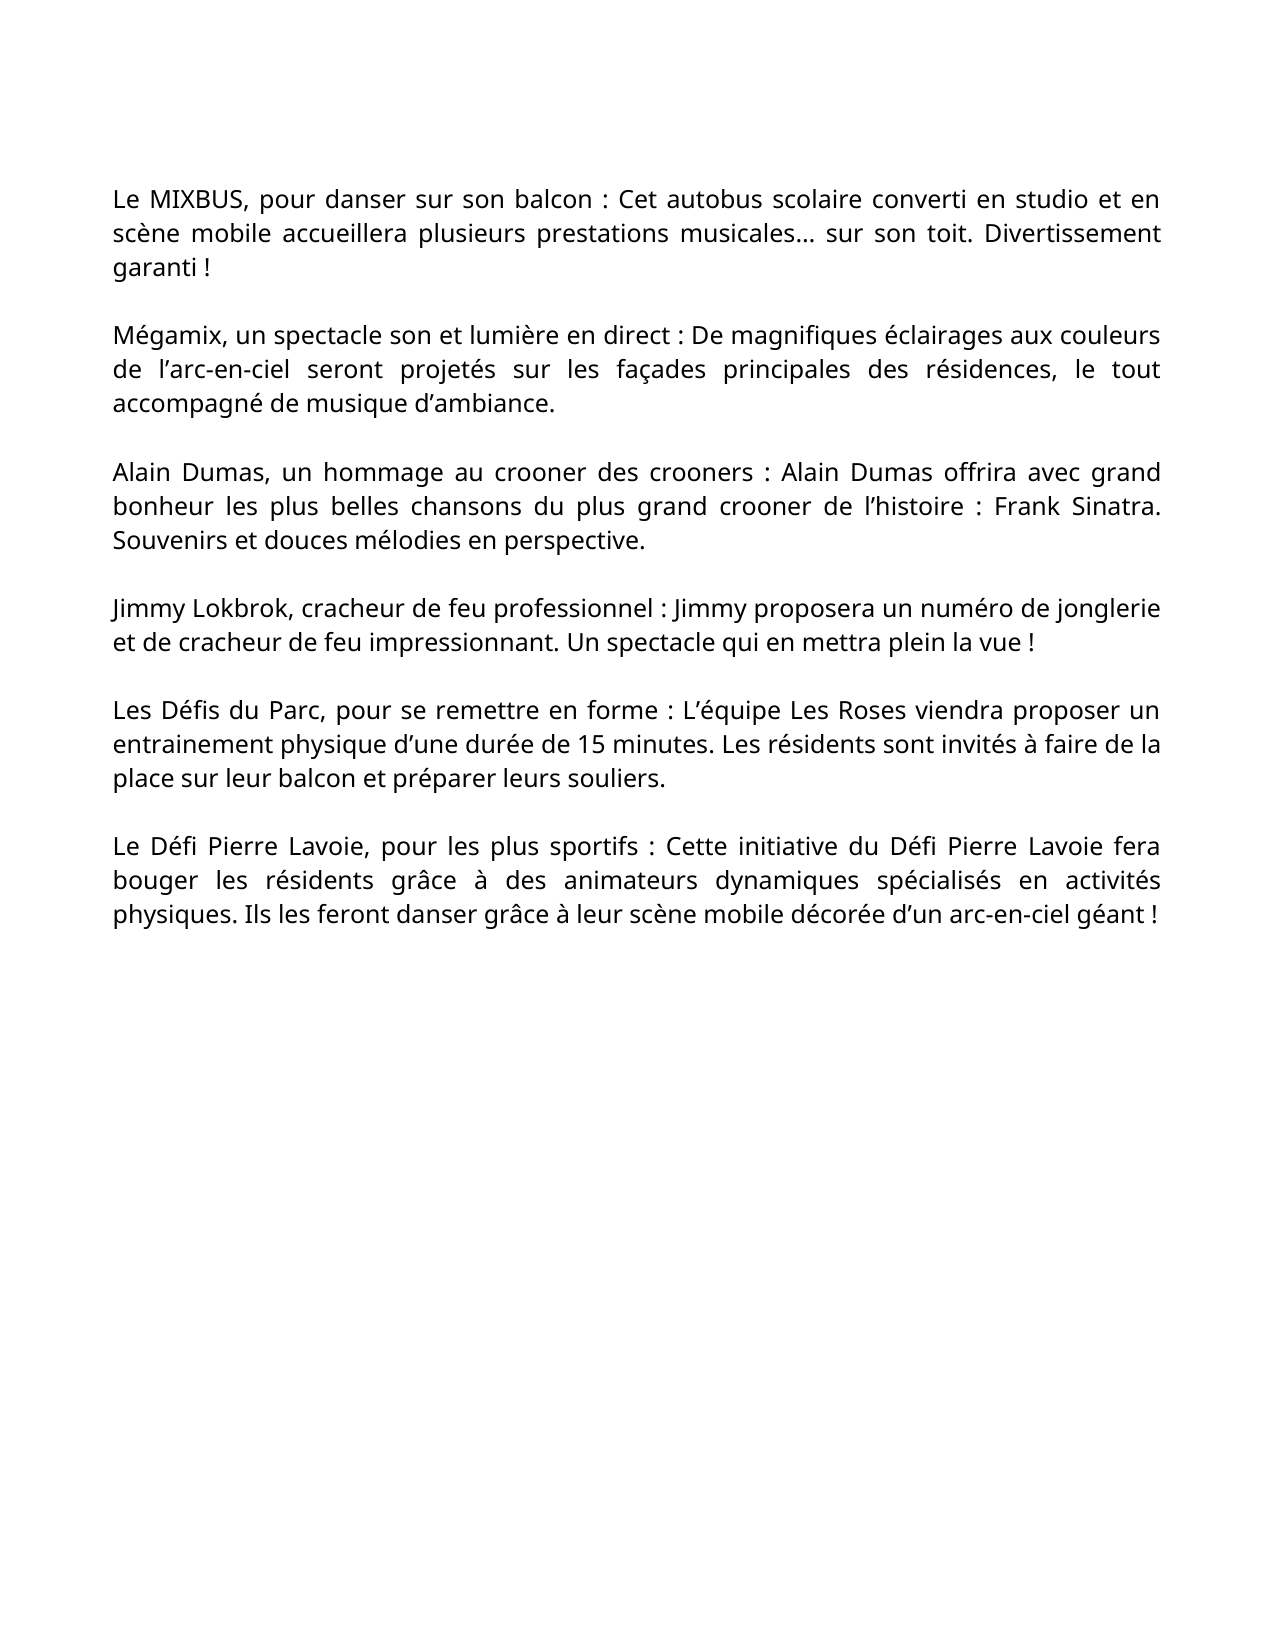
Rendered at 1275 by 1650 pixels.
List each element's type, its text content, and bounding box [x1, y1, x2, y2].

text Les Défis du Parc, pour se remettre en forme : L’équipe Les Roses viendra proposer un entrainement physique d’une durée de 15 minutes. Les résidents sont invités à faire de la place sur leur balcon et préparer leurs souliers. [112, 693, 1162, 795]
text Mégamix, un spectacle son et lumière en direct : De magnifiques éclairages aux couleurs de l’arc-en-ciel seront projetés sur les façades principales des résidences, le tout accompagné de musique d’ambiance. [112, 318, 1162, 420]
text Alain Dumas, un hommage au crooner des crooners : Alain Dumas offrira avec grand bonheur les plus belles chansons du plus grand crooner de l’histoire : Frank Sinatra. Souvenirs et douces mélodies en perspective. [112, 454, 1162, 556]
text Le MIXBUS, pour danser sur son balcon : Cet autobus scolaire converti en studio et en scène mobile accueillera plusieurs prestations musicales… sur son toit. Divertissement garanti ! [112, 182, 1162, 284]
text Le Défi Pierre Lavoie, pour les plus sportifs : Cette initiative du Défi Pierre Lavoie fera bouger les résidents grâce à des animateurs dynamiques spécialisés en activités physiques. Ils les feront danser grâce à leur scène mobile décorée d’un arc-en-ciel géant ! [112, 829, 1162, 931]
text Jimmy Lokbrok, cracheur de feu professionnel : Jimmy proposera un numéro de jonglerie et de cracheur de feu impressionnant. Un spectacle qui en mettra plein la vue ! [112, 591, 1162, 659]
